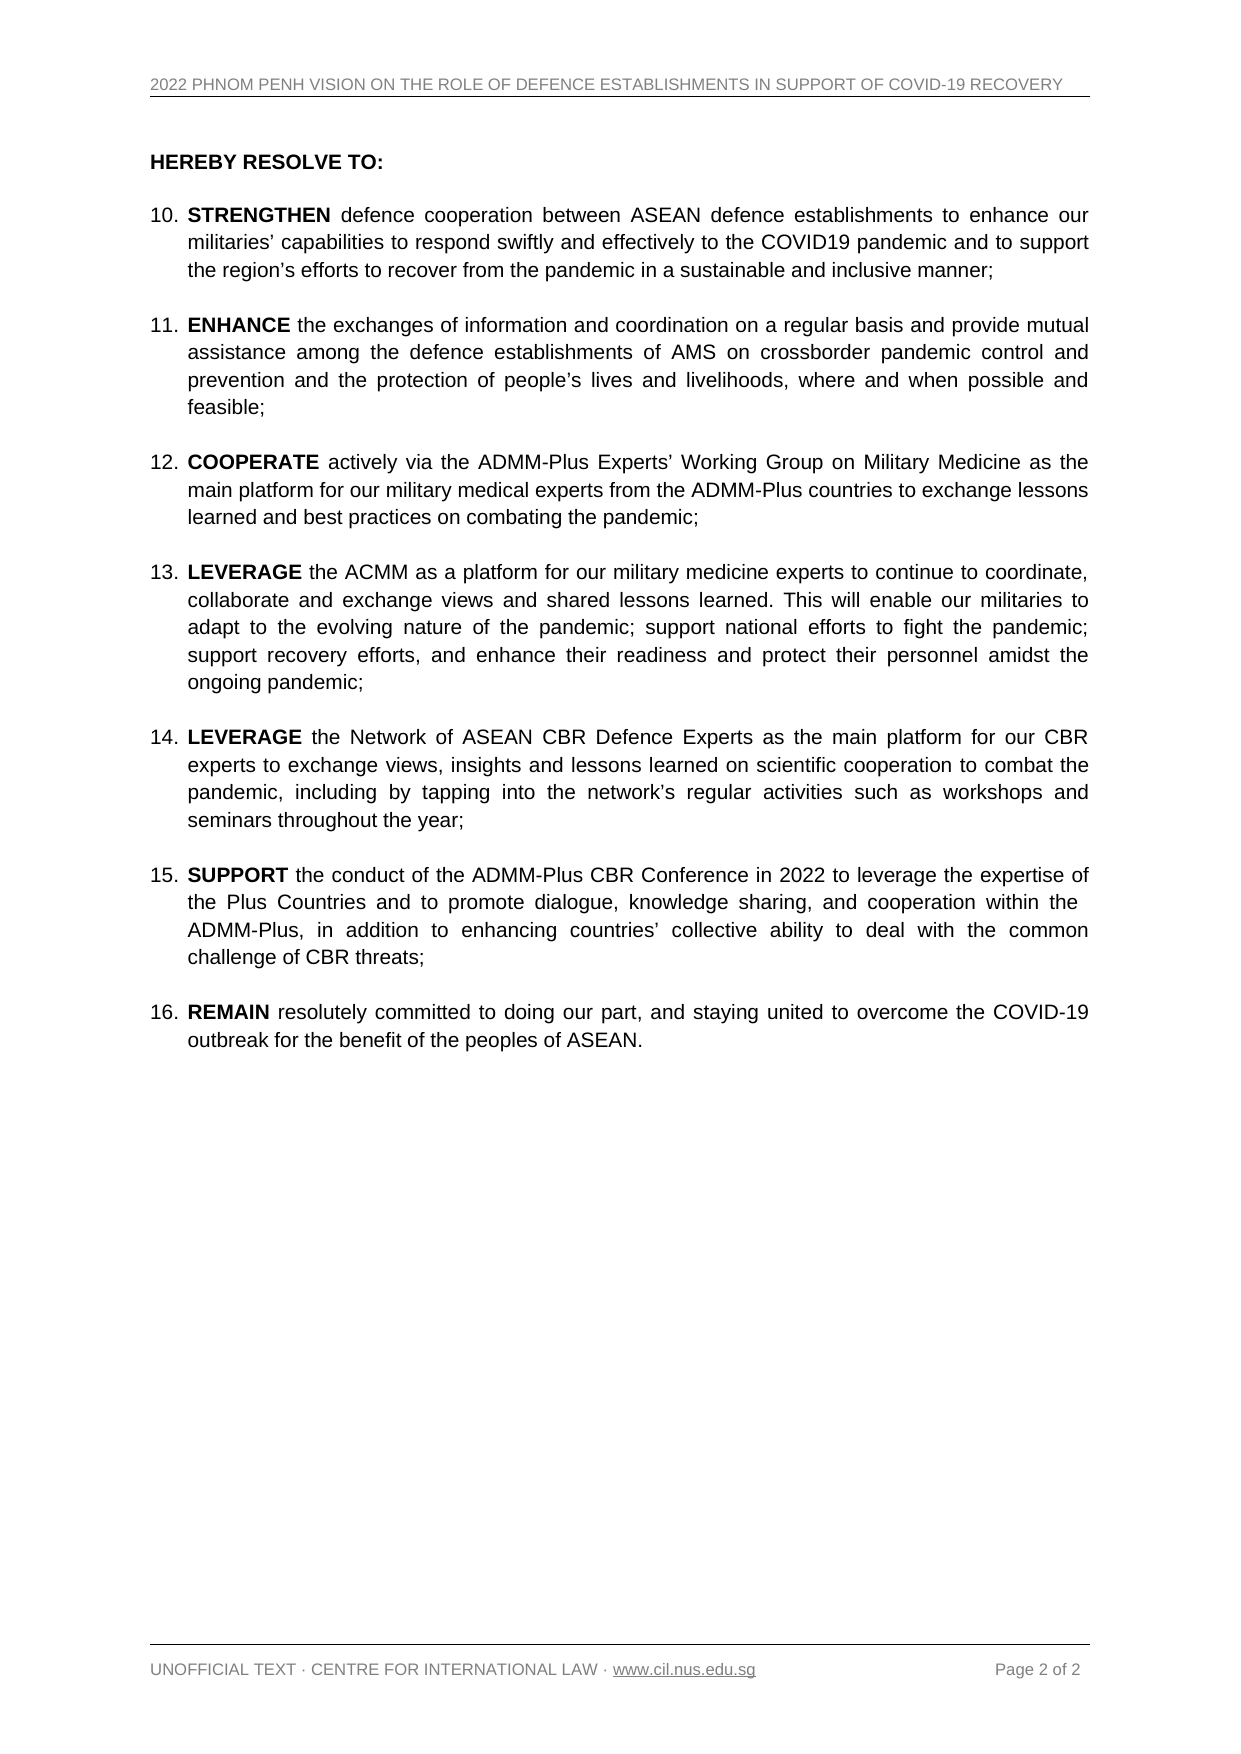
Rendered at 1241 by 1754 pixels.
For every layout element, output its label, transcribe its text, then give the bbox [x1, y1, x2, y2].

list REMAIN resolutely committed to doing our part, and staying united to overcome the COVID-19 outbreak for the benefit of the peoples of ASEAN. [150, 1000, 1090, 1051]
list LEVERAGE the Network of ASEAN CBR Defence Experts as the main platform for our CBR experts to exchange views, insights and lessons learned on scientific cooperation to combat the pandemic, including by tapping into the network’s regular activities such as workshops and seminars throughout the year; [150, 725, 1090, 831]
list ENHANCE the exchanges of information and coordination on a regular basis and provide mutual assistance among the defence establishments of AMS on crossborder pandemic control and prevention and the protection of people’s lives and livelihoods, where and when possible and feasible; [150, 312, 1090, 419]
list STRENGTHEN defence cooperation between ASEAN defence establishments to enhance our militaries’ capabilities to respond swiftly and effectively to the COVID19 pandemic and to support the region’s efforts to recover from the pandemic in a sustainable and inclusive manner; [150, 202, 1090, 281]
list COOPERATE actively via the ADMM-Plus Experts’ Working Group on Military Medicine as the main platform for our military medical experts from the ADMM-Plus countries to exchange lessons learned and best practices on combating the pandemic; [150, 450, 1090, 529]
text HEREBY RESOLVE TO: [150, 150, 1090, 174]
list LEVERAGE the ACMM as a platform for our military medicine experts to continue to coordinate, collaborate and exchange views and shared lessons learned. This will enable our militaries to adapt to the evolving nature of the pandemic; support national efforts to fight the pandemic; support recovery efforts, and enhance their readiness and protect their personnel amidst the ongoing pandemic; [150, 560, 1090, 694]
list SUPPORT the conduct of the ADMM-Plus CBR Conference in 2022 to leverage the expertise of the Plus Countries and to promote dialogue, knowledge sharing, and cooperation within the ADMM-Plus, in addition to enhancing countries’ collective ability to deal with the common challenge of CBR threats; [150, 862, 1090, 969]
